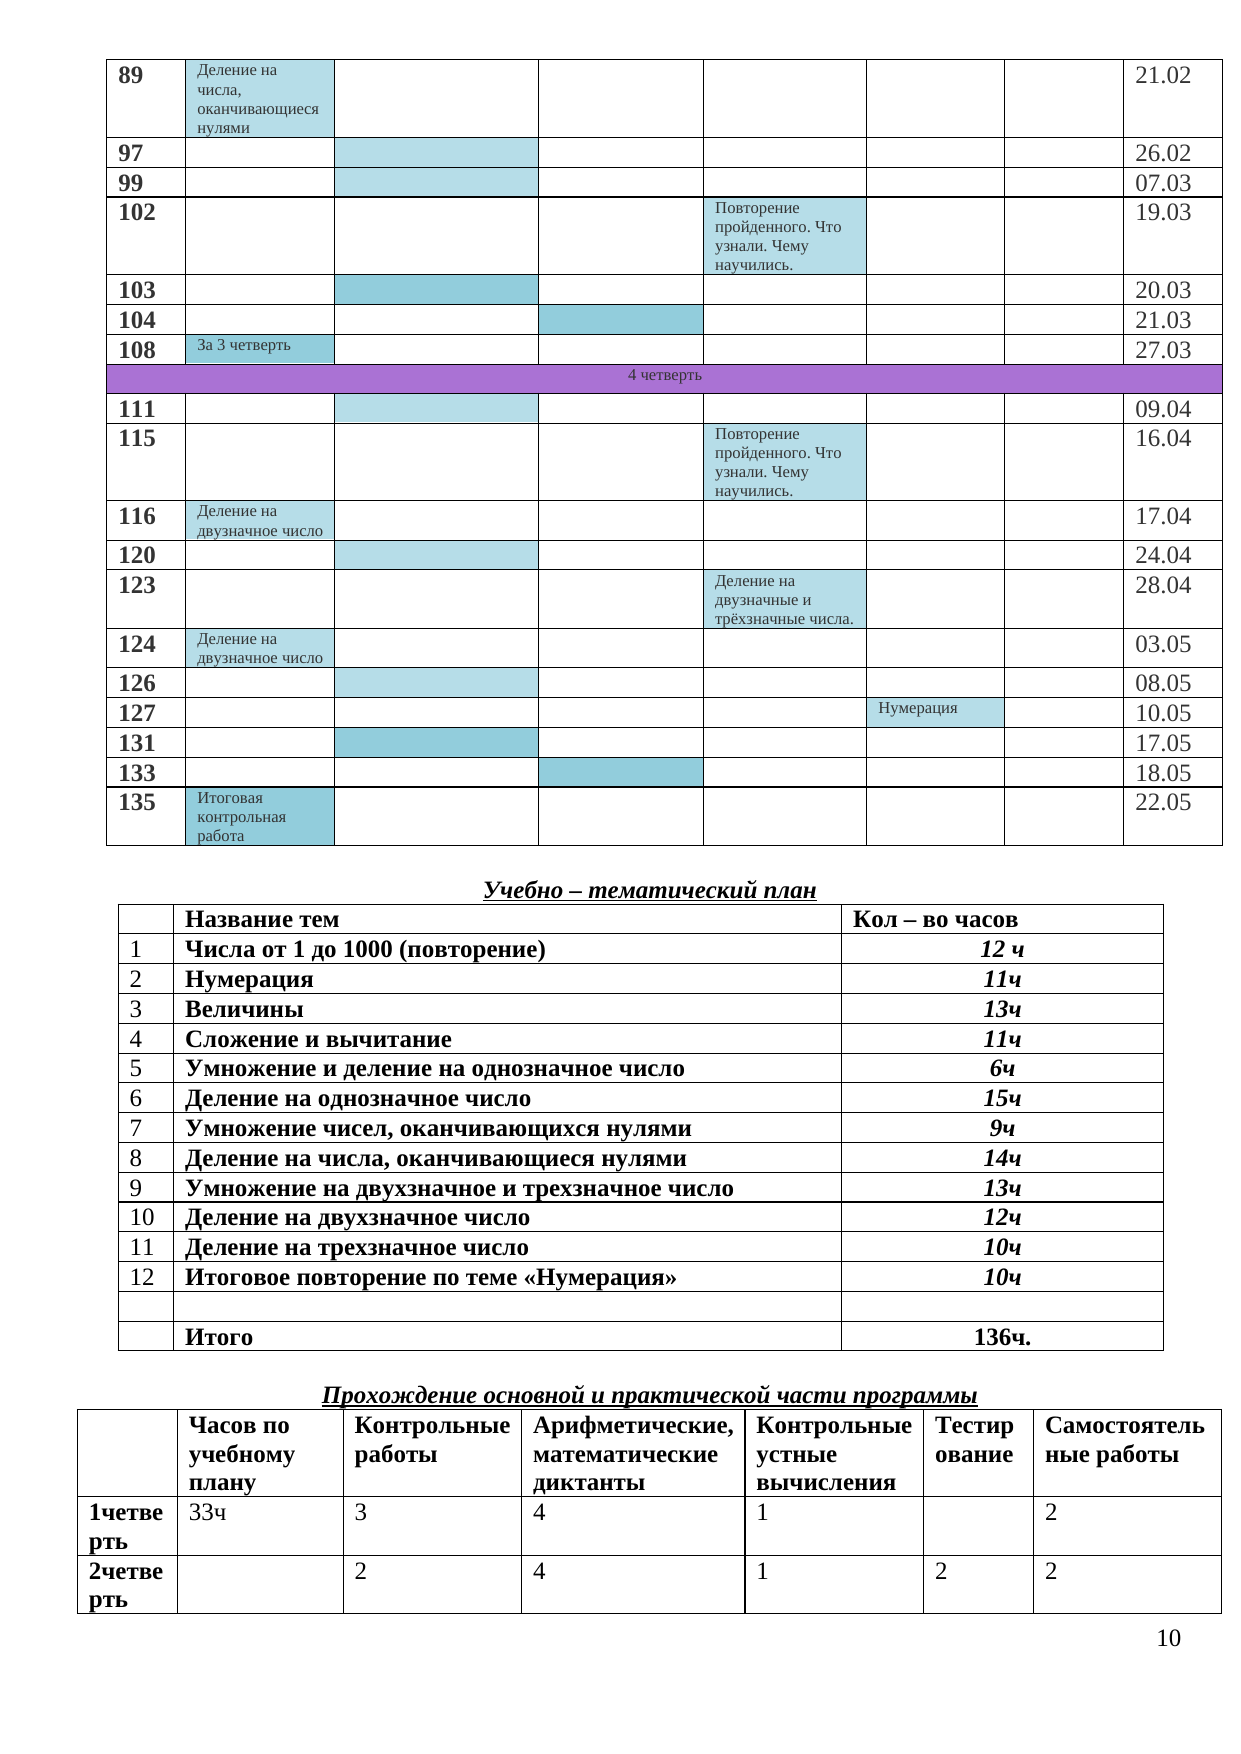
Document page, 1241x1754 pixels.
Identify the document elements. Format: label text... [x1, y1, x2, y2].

table_cell Деление на двузначные и трёхзначные числа. [704, 570, 866, 628]
table_cell Умножение чисел, оканчивающихся нулями [174, 1113, 841, 1142]
table_cell Итоговое повторение по теме «Нумерация» [174, 1262, 841, 1291]
table_cell [1005, 305, 1123, 334]
table_cell 10.05 [1124, 698, 1222, 727]
table_cell 102 [107, 198, 185, 274]
table_cell 89 [107, 60, 185, 137]
table_cell [539, 758, 703, 786]
table_cell 131 [107, 728, 185, 757]
table_cell 2 [1034, 1497, 1221, 1555]
table_cell 17.05 [1124, 728, 1222, 757]
table_cell [335, 275, 538, 304]
table_cell [867, 570, 1004, 628]
table_cell 3 [119, 994, 173, 1023]
table_cell 8 [119, 1143, 173, 1172]
table_cell Повторение пройденного. Что узнали. Чему научились. [704, 198, 866, 274]
table_cell [539, 668, 703, 697]
table_cell [186, 758, 334, 786]
table_cell 28.04 [1124, 570, 1222, 628]
table_cell 2 [924, 1556, 1033, 1613]
table_cell 2 [119, 964, 173, 993]
table_cell Деление на двухзначное число [174, 1203, 841, 1231]
table_cell 104 [107, 305, 185, 334]
table_cell [335, 570, 538, 628]
table_cell [186, 668, 334, 697]
table_cell [867, 758, 1004, 786]
table_cell [867, 629, 1004, 667]
table_cell 09.04 [1124, 394, 1222, 422]
table_cell [1005, 501, 1123, 539]
table_cell 11ч [842, 964, 1163, 993]
table_cell 13ч [842, 994, 1163, 1023]
table_cell [867, 501, 1004, 539]
table_cell 12ч [842, 1203, 1163, 1231]
table_cell 6ч [842, 1054, 1163, 1082]
table_cell [867, 60, 1004, 137]
table_header Тестирование [924, 1410, 1033, 1496]
table_cell 108 [107, 335, 185, 363]
table_cell [186, 570, 334, 628]
table_cell [539, 424, 703, 500]
table_cell [186, 698, 334, 727]
table_cell [186, 305, 334, 334]
table_cell 18.05 [1124, 758, 1222, 786]
table_cell [704, 629, 866, 667]
table_cell Деление на однозначное число [174, 1083, 841, 1112]
table_header Часов по учебному плану [178, 1410, 343, 1496]
table_cell [335, 698, 538, 727]
table_cell [704, 698, 866, 727]
table_cell [704, 305, 866, 334]
table_cell 103 [107, 275, 185, 304]
table_cell [867, 394, 1004, 422]
table_cell 1четверть [78, 1497, 177, 1555]
table_cell 1 [746, 1497, 923, 1555]
table_cell 07.03 [1124, 168, 1222, 196]
table_cell 123 [107, 570, 185, 628]
table_cell [867, 335, 1004, 363]
table_cell [335, 60, 538, 137]
table_cell Деление на числа, оканчивающиеся нулями [186, 60, 334, 137]
table_cell [539, 198, 703, 274]
table_cell [842, 1292, 1163, 1321]
table_cell Числа от 1 до 1000 (повторение) [174, 934, 841, 963]
table_header Контрольные устные вычисления [746, 1410, 923, 1496]
table_cell [119, 1322, 173, 1350]
text Учебно – тематический план [118, 875, 1181, 903]
table_cell [1005, 335, 1123, 363]
table_header Самостоятельные работы [1034, 1410, 1221, 1496]
table_cell 10ч [842, 1232, 1163, 1261]
table_cell [867, 275, 1004, 304]
table_cell 116 [107, 501, 185, 539]
table_cell [335, 668, 538, 697]
table_cell [539, 138, 703, 167]
table_cell [186, 168, 334, 196]
table_cell [1005, 570, 1123, 628]
table_cell [1005, 198, 1123, 274]
table_cell 10ч [842, 1262, 1163, 1291]
table_cell [539, 698, 703, 727]
table_cell [186, 424, 334, 500]
table_cell 9ч [842, 1113, 1163, 1142]
table_cell 111 [107, 394, 185, 422]
table_cell Деление на числа, оканчивающиеся нулями [174, 1143, 841, 1172]
table_cell 11 [119, 1232, 173, 1261]
table_cell Повторение пройденного. Что узнали. Чему научились. [704, 424, 866, 500]
table_cell [186, 138, 334, 167]
table_cell [186, 728, 334, 757]
table_cell [867, 198, 1004, 274]
table_cell Итого [174, 1322, 841, 1350]
table_cell [1005, 629, 1123, 667]
table_cell [867, 541, 1004, 569]
table_cell [539, 728, 703, 757]
table_cell 7 [119, 1113, 173, 1142]
table_cell 135 [107, 788, 185, 845]
table_cell [1005, 758, 1123, 786]
table_cell [704, 788, 866, 845]
table_cell [1005, 698, 1123, 727]
table_cell [867, 305, 1004, 334]
table_cell [704, 501, 866, 539]
table_cell [335, 394, 538, 422]
table_cell [867, 788, 1004, 845]
table_cell 03.05 [1124, 629, 1222, 667]
table_cell [867, 424, 1004, 500]
table_cell 2 [1034, 1556, 1221, 1613]
table_cell 97 [107, 138, 185, 167]
table_cell 4 [522, 1556, 744, 1613]
table_cell За 3 четверть [186, 335, 334, 363]
table_cell 126 [107, 668, 185, 697]
table_cell [335, 424, 538, 500]
table_cell [1005, 668, 1123, 697]
table_cell 1 [746, 1556, 923, 1613]
table_cell 124 [107, 629, 185, 667]
table_cell 4 [119, 1024, 173, 1052]
table_cell 120 [107, 541, 185, 569]
table_cell 4 четверть [107, 365, 1222, 393]
table_cell [1005, 788, 1123, 845]
table_cell 17.04 [1124, 501, 1222, 539]
table_cell 99 [107, 168, 185, 196]
table_cell 24.04 [1124, 541, 1222, 569]
table_cell [178, 1556, 343, 1613]
table_cell 14ч [842, 1143, 1163, 1172]
table_header Контрольные работы [344, 1410, 521, 1496]
table_cell [539, 168, 703, 196]
table_cell 27.03 [1124, 335, 1222, 363]
table_cell [539, 788, 703, 845]
table_cell [704, 668, 866, 697]
table_cell Умножение и деление на однозначное число [174, 1054, 841, 1082]
table_cell 22.05 [1124, 788, 1222, 845]
table_header [78, 1410, 177, 1496]
table_header Арифметические, математические диктанты [522, 1410, 744, 1496]
table_cell 5 [119, 1054, 173, 1082]
table_cell [1005, 394, 1123, 422]
table_cell 33ч [178, 1497, 343, 1555]
table_cell [186, 541, 334, 569]
table_cell Итоговая контрольная работа [186, 788, 334, 845]
table_cell 4 [522, 1497, 744, 1555]
table_cell [704, 168, 866, 196]
table_cell 12 [119, 1262, 173, 1291]
table_cell [539, 394, 703, 422]
table_cell [867, 728, 1004, 757]
table_cell [186, 275, 334, 304]
table_cell 10 [119, 1203, 173, 1231]
table_cell Умножение на двухзначное и трехзначное число [174, 1173, 841, 1201]
table_cell [1005, 728, 1123, 757]
table_cell Нумерация [174, 964, 841, 993]
table_cell 15ч [842, 1083, 1163, 1112]
table_cell Деление на двузначное число [186, 629, 334, 667]
table_cell [1005, 168, 1123, 196]
table_cell [335, 335, 538, 363]
table_cell [704, 541, 866, 569]
table_cell [335, 758, 538, 786]
table_cell 13ч [842, 1173, 1163, 1201]
table_cell Деление на двузначное число [186, 501, 334, 539]
table_cell [1005, 275, 1123, 304]
table_cell [539, 275, 703, 304]
table_cell 6 [119, 1083, 173, 1112]
table_cell 08.05 [1124, 668, 1222, 697]
table_cell [335, 629, 538, 667]
table_cell [704, 728, 866, 757]
table_cell [704, 394, 866, 422]
table_cell [335, 138, 538, 167]
table_cell [335, 198, 538, 274]
table_cell [704, 335, 866, 363]
table_cell [539, 570, 703, 628]
table_cell 11ч [842, 1024, 1163, 1052]
table_cell [119, 1292, 173, 1321]
table_cell [704, 275, 866, 304]
table_cell [539, 501, 703, 539]
table_cell [704, 138, 866, 167]
table_cell [186, 198, 334, 274]
table_header [119, 905, 173, 933]
table_cell 20.03 [1124, 275, 1222, 304]
table_cell 1 [119, 934, 173, 963]
table_cell [1005, 541, 1123, 569]
table_cell [1005, 138, 1123, 167]
table_cell [335, 305, 538, 334]
table_cell [539, 629, 703, 667]
table_cell [335, 168, 538, 196]
table_cell [539, 60, 703, 137]
table_header Название тем [174, 905, 841, 933]
table_cell [335, 788, 538, 845]
table_cell [539, 305, 703, 334]
table_cell 2 [344, 1556, 521, 1613]
table_cell Нумерация [867, 698, 1004, 727]
table_cell [186, 394, 334, 422]
table_cell 136ч. [842, 1322, 1163, 1350]
table_cell 127 [107, 698, 185, 727]
table_cell [335, 728, 538, 757]
table_header Кол – во часов [842, 905, 1163, 933]
table_cell 9 [119, 1173, 173, 1201]
table_cell [1005, 424, 1123, 500]
table_cell [539, 541, 703, 569]
table_cell Деление на трехзначное число [174, 1232, 841, 1261]
table_cell [704, 758, 866, 786]
table_cell [924, 1497, 1033, 1555]
table_cell [335, 541, 538, 569]
table_cell 19.03 [1124, 198, 1222, 274]
table_cell [704, 60, 866, 137]
table_cell [867, 168, 1004, 196]
table_cell [335, 501, 538, 539]
table_cell 21.03 [1124, 305, 1222, 334]
table_cell [1005, 60, 1123, 137]
text Прохождение основной и практической части программы [118, 1380, 1181, 1409]
table_cell 26.02 [1124, 138, 1222, 167]
table_cell 21.02 [1124, 60, 1222, 137]
table_cell 3 [344, 1497, 521, 1555]
table_cell 2четверть [78, 1556, 177, 1613]
table_cell 12 ч [842, 934, 1163, 963]
table_cell 16.04 [1124, 424, 1222, 500]
table_cell Величины [174, 994, 841, 1023]
table_cell Сложение и вычитание [174, 1024, 841, 1052]
table_cell [174, 1292, 841, 1321]
table_cell 115 [107, 424, 185, 500]
table_cell [867, 138, 1004, 167]
table_cell 133 [107, 758, 185, 786]
table_cell [867, 668, 1004, 697]
table_cell [539, 335, 703, 363]
